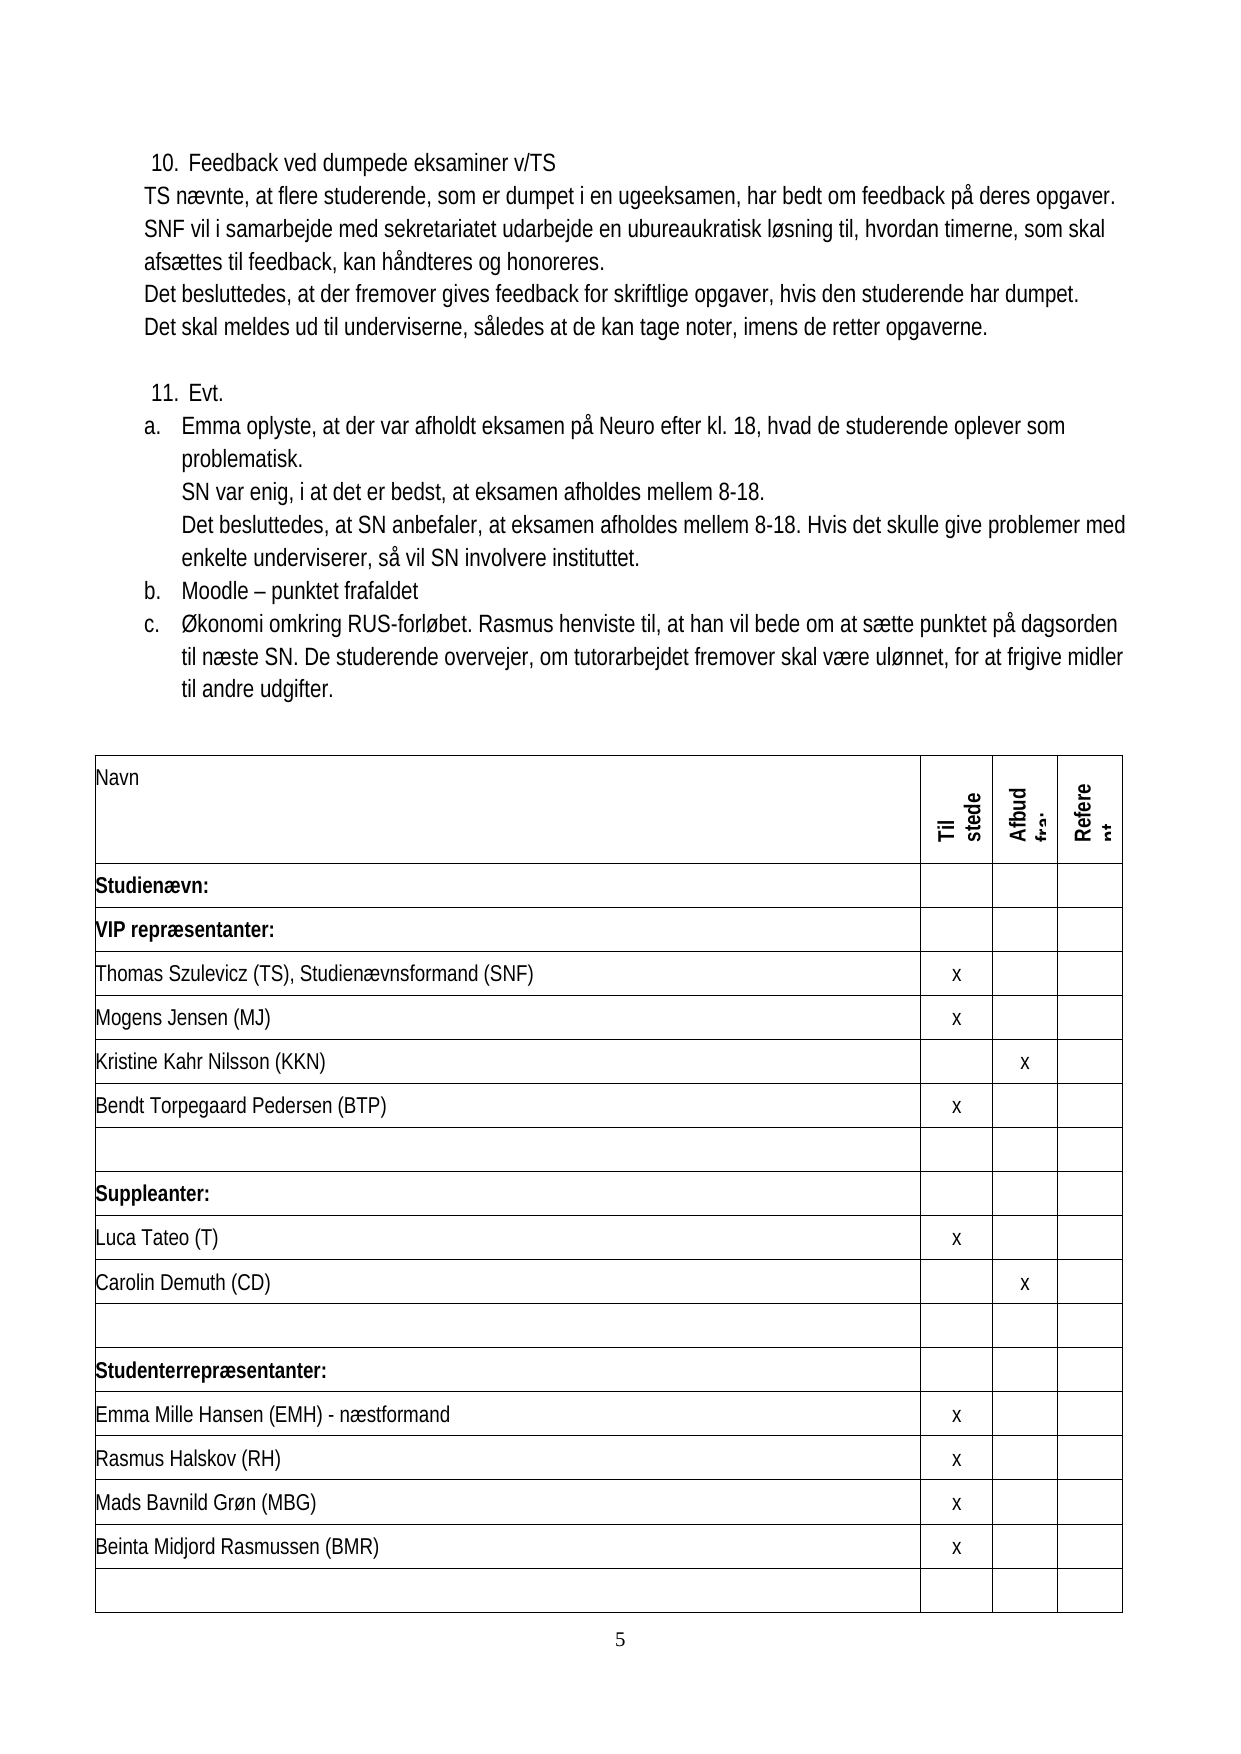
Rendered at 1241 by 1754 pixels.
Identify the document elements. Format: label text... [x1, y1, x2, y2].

text Det besluttedes, at der fremover gives feedback for skriftlige opgaver, hvis den studerende har dumpet. [144, 279, 1134, 308]
table_header Referent [1058, 756, 1122, 862]
table_cell [993, 996, 1057, 1039]
table_cell x [921, 952, 992, 995]
table_cell [1058, 1348, 1122, 1391]
table_cell [993, 1304, 1057, 1347]
table_cell [1058, 1216, 1122, 1259]
list Feedback ved dumpede eksaminer v/TS [151, 148, 1134, 176]
table_cell x [921, 1436, 992, 1479]
table_cell Rasmus Halskov (RH) [96, 1436, 920, 1479]
table_cell Bendt Torpegaard Pedersen (BTP) [96, 1084, 920, 1127]
table_cell [993, 864, 1057, 907]
table_cell [96, 1304, 920, 1347]
table_cell [1058, 996, 1122, 1039]
table_cell x [921, 1525, 992, 1567]
list Moodle – punktet frafaldet [144, 576, 1134, 604]
text Det skal meldes ud til underviserne, således at de kan tage noter, imens de retter opgaverne. [144, 312, 1134, 341]
table_cell [921, 1172, 992, 1215]
table_cell [1058, 1480, 1122, 1523]
table_cell [993, 1216, 1057, 1259]
table_cell [1058, 1172, 1122, 1215]
table_cell [921, 1260, 992, 1303]
table_cell [921, 1128, 992, 1171]
text TS nævnte, at flere studerende, som er dumpet i en ugeeksamen, har bedt om feedback på deres opgaver. SNF vil i samarbejde med sekretariatet udarbejde en ubureaukratisk løsning til, hvordan timerne, som skal afsættes til feedback, kan håndteres og honoreres. [144, 181, 1134, 275]
table_cell x [921, 1084, 992, 1127]
table_cell [1058, 952, 1122, 995]
list Økonomi omkring RUS-forløbet. Rasmus henviste til, at han vil bede om at sætte punktet på dagsorden til næste SN. De studerende overvejer, om tutorarbejdet fremover skal være ulønnet, for at frigive midler til andre udgifter. [144, 608, 1134, 703]
table_cell [993, 1084, 1057, 1127]
list Evt. [151, 378, 1134, 407]
table_header Til stede [921, 756, 992, 862]
table_cell [921, 1348, 992, 1391]
table_cell x [921, 1480, 992, 1523]
table_cell Emma Mille Hansen (EMH) - næstformand [96, 1392, 920, 1435]
table_cell Luca Tateo (T) [96, 1216, 920, 1259]
table_cell Carolin Demuth (CD) [96, 1260, 920, 1303]
table_header Afbud fra: [993, 756, 1057, 862]
table_cell [993, 1172, 1057, 1215]
table_cell [1058, 1569, 1122, 1612]
table_cell [993, 1392, 1057, 1435]
table_cell x [921, 1392, 992, 1435]
table_cell [1058, 1392, 1122, 1435]
table_cell [993, 1348, 1057, 1391]
table_header Navn [96, 756, 920, 862]
table_cell [1058, 1525, 1122, 1567]
table_cell [1058, 1260, 1122, 1303]
table_cell [993, 1480, 1057, 1523]
list Det besluttedes, at SN anbefaler, at eksamen afholdes mellem 8-18. Hvis det skulle give problemer med enkelte underviserer, så vil SN involvere instituttet. [181, 510, 1134, 571]
table_cell x [993, 1040, 1057, 1083]
table_cell [1058, 1128, 1122, 1171]
table_cell Thomas Szulevicz (TS), Studienævnsformand (SNF) [96, 952, 920, 995]
table_cell VIP repræsentanter: [96, 908, 920, 951]
table_cell [921, 1569, 992, 1612]
table_cell [1058, 1436, 1122, 1479]
table_cell Studienævn: [96, 864, 920, 907]
table_cell [96, 1128, 920, 1171]
table_cell x [921, 996, 992, 1039]
table_cell Mads Bavnild Grøn (MBG) [96, 1480, 920, 1523]
table_cell [1058, 1040, 1122, 1083]
table_cell [1058, 864, 1122, 907]
table_cell [993, 1525, 1057, 1567]
table_cell [993, 908, 1057, 951]
table_cell [1058, 908, 1122, 951]
table_cell [921, 908, 992, 951]
table_cell [993, 1436, 1057, 1479]
table_cell Mogens Jensen (MJ) [96, 996, 920, 1039]
table_cell x [921, 1216, 992, 1259]
table_cell x [993, 1260, 1057, 1303]
table_cell [921, 1040, 992, 1083]
table_cell Suppleanter: [96, 1172, 920, 1215]
table_cell Kristine Kahr Nilsson (KKN) [96, 1040, 920, 1083]
table_cell [993, 1128, 1057, 1171]
table_cell [921, 864, 992, 907]
table_cell [96, 1569, 920, 1612]
list Emma oplyste, at der var afholdt eksamen på Neuro efter kl. 18, hvad de studerende oplever som problematisk. [144, 411, 1134, 473]
table_cell [921, 1304, 992, 1347]
table_cell [993, 1569, 1057, 1612]
table_cell [993, 952, 1057, 995]
table_cell [1058, 1304, 1122, 1347]
table_cell Beinta Midjord Rasmussen (BMR) [96, 1525, 920, 1567]
table_cell [1058, 1084, 1122, 1127]
table_cell Studenterrepræsentanter: [96, 1348, 920, 1391]
list SN var enig, i at det er bedst, at eksamen afholdes mellem 8-18. [181, 477, 1134, 506]
